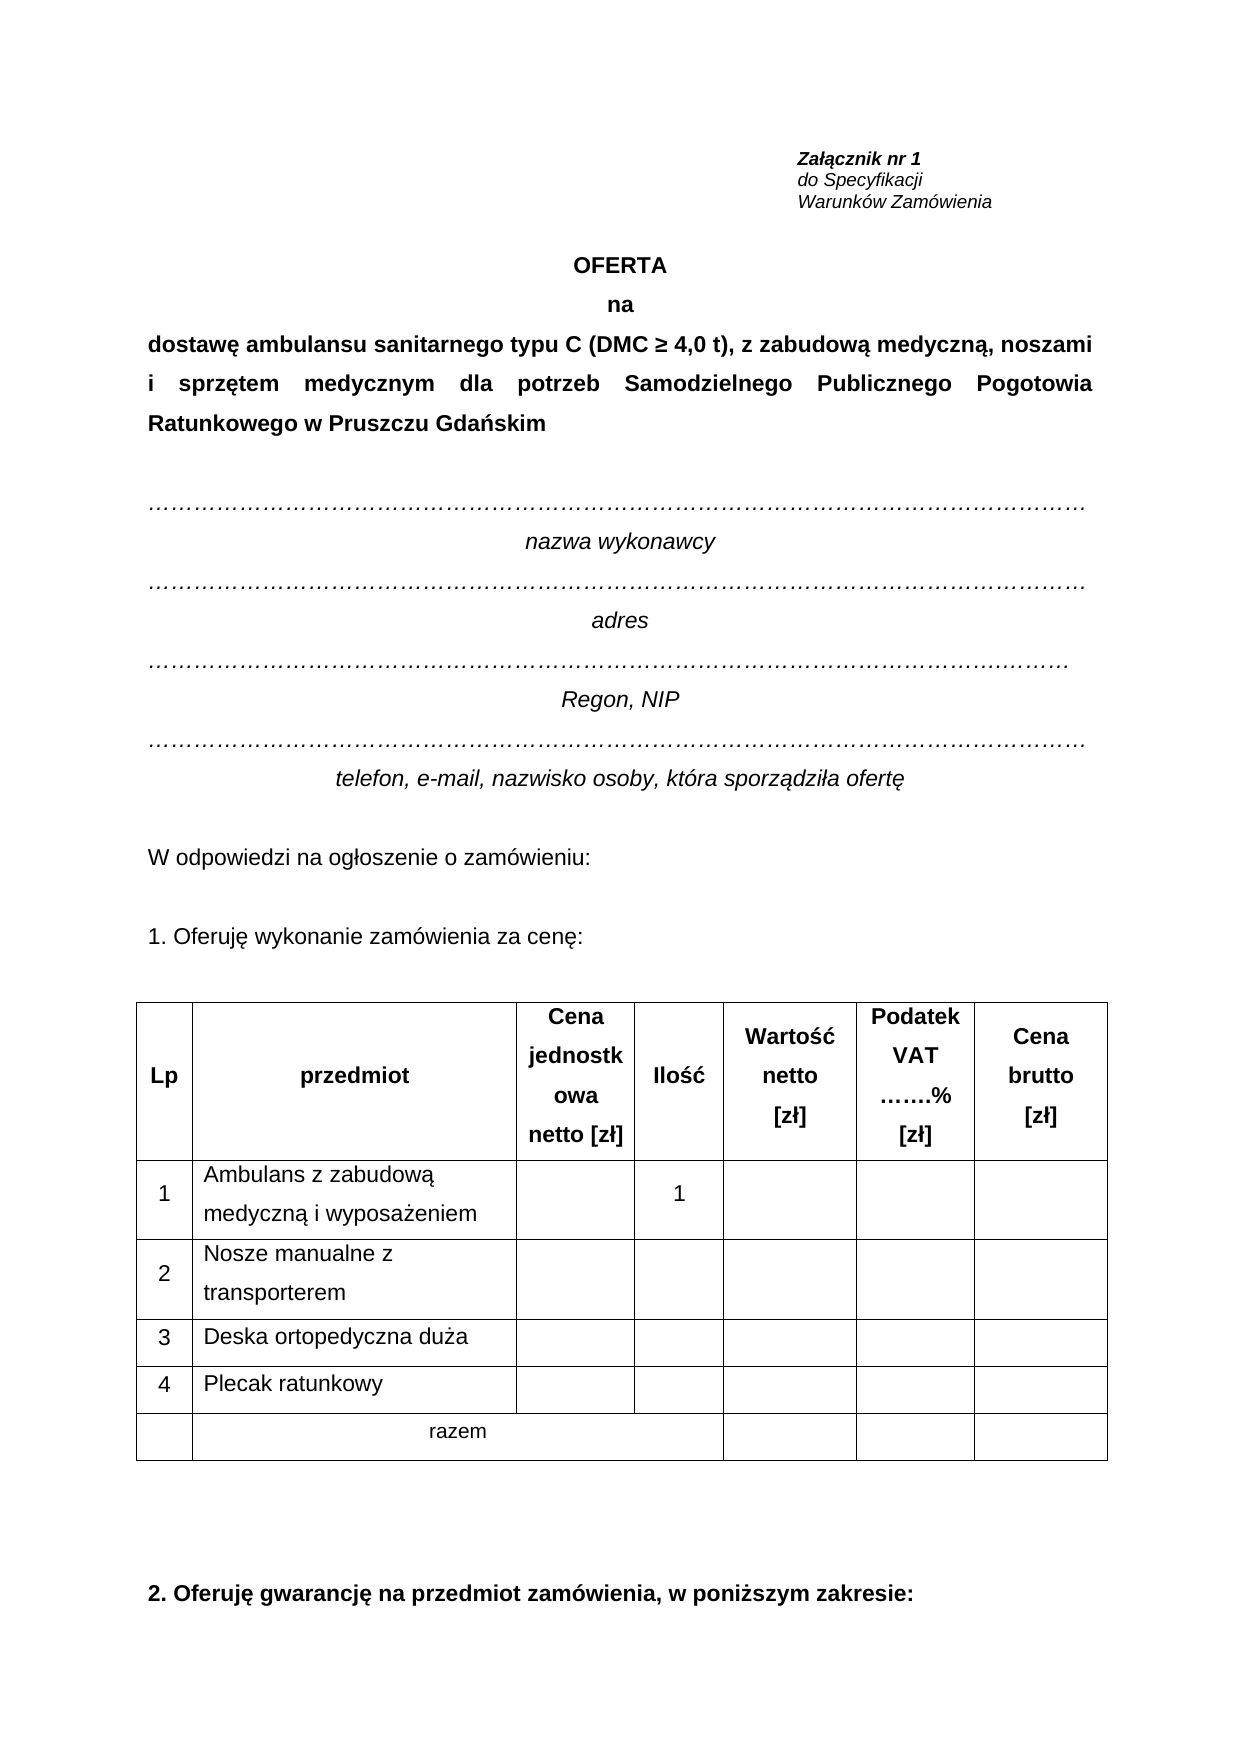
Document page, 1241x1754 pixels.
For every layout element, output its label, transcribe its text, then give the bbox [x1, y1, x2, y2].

table_cell 4 [137, 1367, 192, 1413]
text Załącznik nr 1 [148, 148, 1093, 169]
table_cell [857, 1414, 974, 1460]
table_cell [724, 1367, 856, 1413]
text …………………………………………………………………………………………………………… [148, 726, 1093, 752]
table_header Cena jednostkowa netto [zł] [517, 1003, 634, 1160]
table_cell [857, 1240, 974, 1318]
text …………………………………………………………………………………………………………… [148, 568, 1093, 594]
table_cell Ambulans z zabudową medyczną i wyposażeniem [193, 1161, 516, 1238]
table_cell [517, 1367, 634, 1413]
table_cell [975, 1320, 1107, 1366]
text 2. Oferuję gwarancję na przedmiot zamówienia, w poniższym zakresie: [148, 1580, 1093, 1606]
text 1. Oferuję wykonanie zamówienia za cenę: [148, 923, 1093, 949]
table_cell Plecak ratunkowy [193, 1367, 516, 1413]
table_cell [724, 1414, 856, 1460]
text nazwa wykonawcy [148, 528, 1093, 554]
table_cell [857, 1161, 974, 1238]
table_cell [975, 1414, 1107, 1460]
table_cell [517, 1320, 634, 1366]
text adres [148, 607, 1093, 633]
table_header Lp [137, 1003, 192, 1160]
table_cell Deska ortopedyczna duża [193, 1320, 516, 1366]
text OFERTA [148, 252, 1093, 278]
table_cell [724, 1320, 856, 1366]
table_cell [137, 1414, 192, 1460]
table_cell [635, 1240, 723, 1318]
text do Specyfikacji [148, 169, 1093, 191]
text W odpowiedzi na ogłoszenie o zamówieniu: [148, 844, 1093, 870]
table_cell 1 [635, 1161, 723, 1238]
table_cell [975, 1161, 1107, 1238]
table_cell 3 [137, 1320, 192, 1366]
table_cell [635, 1367, 723, 1413]
text dostawę ambulansu sanitarnego typu C (DMC ≥ 4,0 t), z zabudową medyczną, noszami i sprzętem medycznym dla potrzeb Samodzielnego Publicznego Pogotowia Ratunkowego w Pruszczu Gdańskim [148, 331, 1093, 436]
table_cell [857, 1367, 974, 1413]
table_cell [975, 1240, 1107, 1318]
table_cell razem [193, 1414, 723, 1460]
table_cell [724, 1240, 856, 1318]
table_header przedmiot [193, 1003, 516, 1160]
text Regon, NIP [148, 686, 1093, 712]
table_header Wartość netto [zł] [724, 1003, 856, 1160]
table_cell [517, 1161, 634, 1238]
text na [148, 291, 1093, 318]
text …………………………………………………………………………………………………………… [148, 489, 1093, 515]
table_cell [635, 1320, 723, 1366]
table_cell [517, 1240, 634, 1318]
text telefon, e-mail, nazwisko osoby, która sporządziła ofertę [148, 765, 1093, 791]
table_cell [975, 1367, 1107, 1413]
text Warunków Zamówienia [148, 191, 1093, 212]
table_cell 1 [137, 1161, 192, 1238]
table_cell [857, 1320, 974, 1366]
text ………………………………………………………………………………………………….……… [148, 647, 1093, 673]
table_header Cena brutto [zł] [975, 1003, 1107, 1160]
table_cell [724, 1161, 856, 1238]
table_cell Nosze manualne z transporterem [193, 1240, 516, 1318]
table_header Ilość [635, 1003, 723, 1160]
table_header Podatek VAT …….% [zł] [857, 1003, 974, 1160]
table_cell 2 [137, 1240, 192, 1318]
